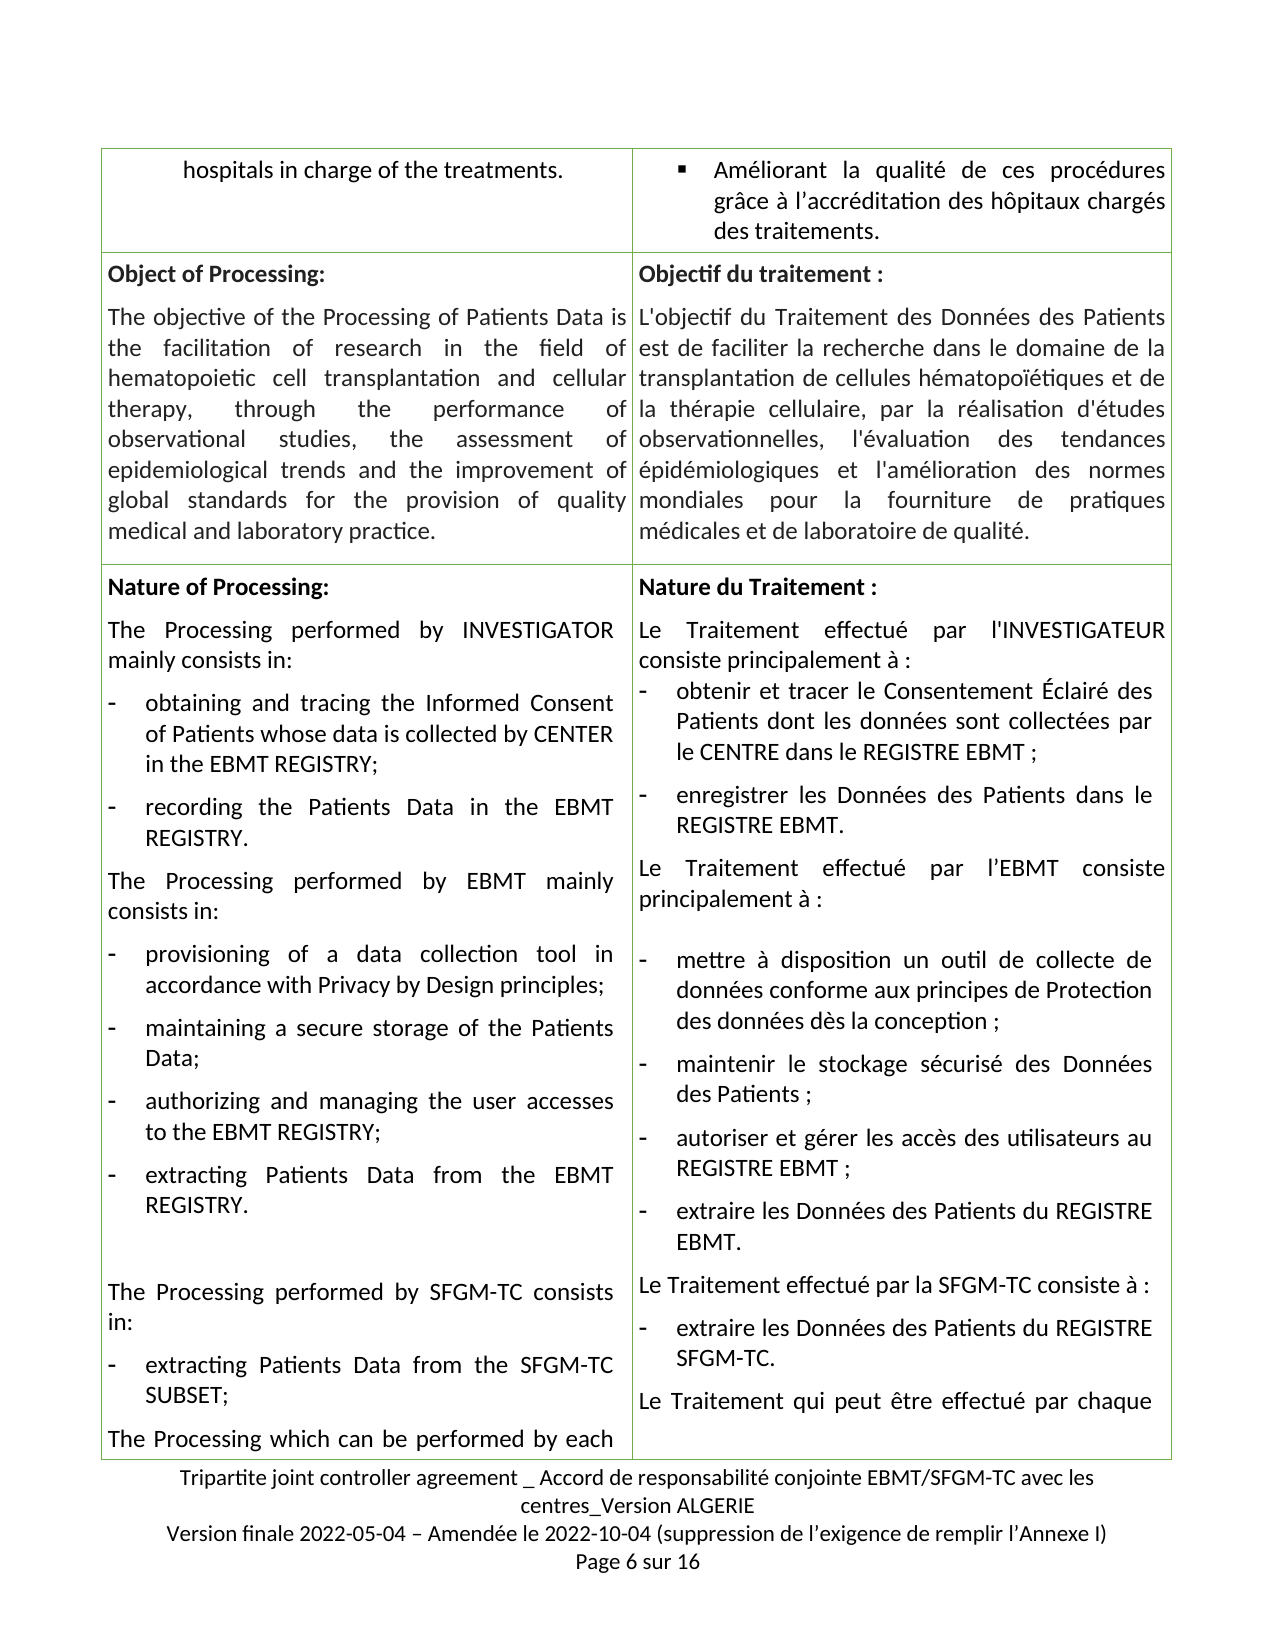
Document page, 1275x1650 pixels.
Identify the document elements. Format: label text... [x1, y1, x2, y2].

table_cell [633, 149, 1171, 252]
table_cell Objectif du traitement : L'objectif du Traitement des Données des Patients est de faciliter la recherche dans le domaine de la transplantation de cellules hématopoïétiques et de la thérapie cellulaire, par la réalisation d'études observationnelles, l'évaluation des tendances épidémiologiques et l'amélioration des normes mondiales pour la fourniture de pratiques médicales et de laboratoire de qualité. [633, 253, 1171, 564]
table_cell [633, 565, 1171, 1459]
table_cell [102, 149, 632, 252]
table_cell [102, 565, 632, 1459]
table_cell Object of Processing: The objective of the Processing of Patients Data is the facilitation of research in the field of hematopoietic cell transplantation and cellular therapy, through the performance of observational studies, the assessment of epidemiological trends and the improvement of global standards for the provision of quality medical and laboratory practice. [102, 253, 632, 564]
